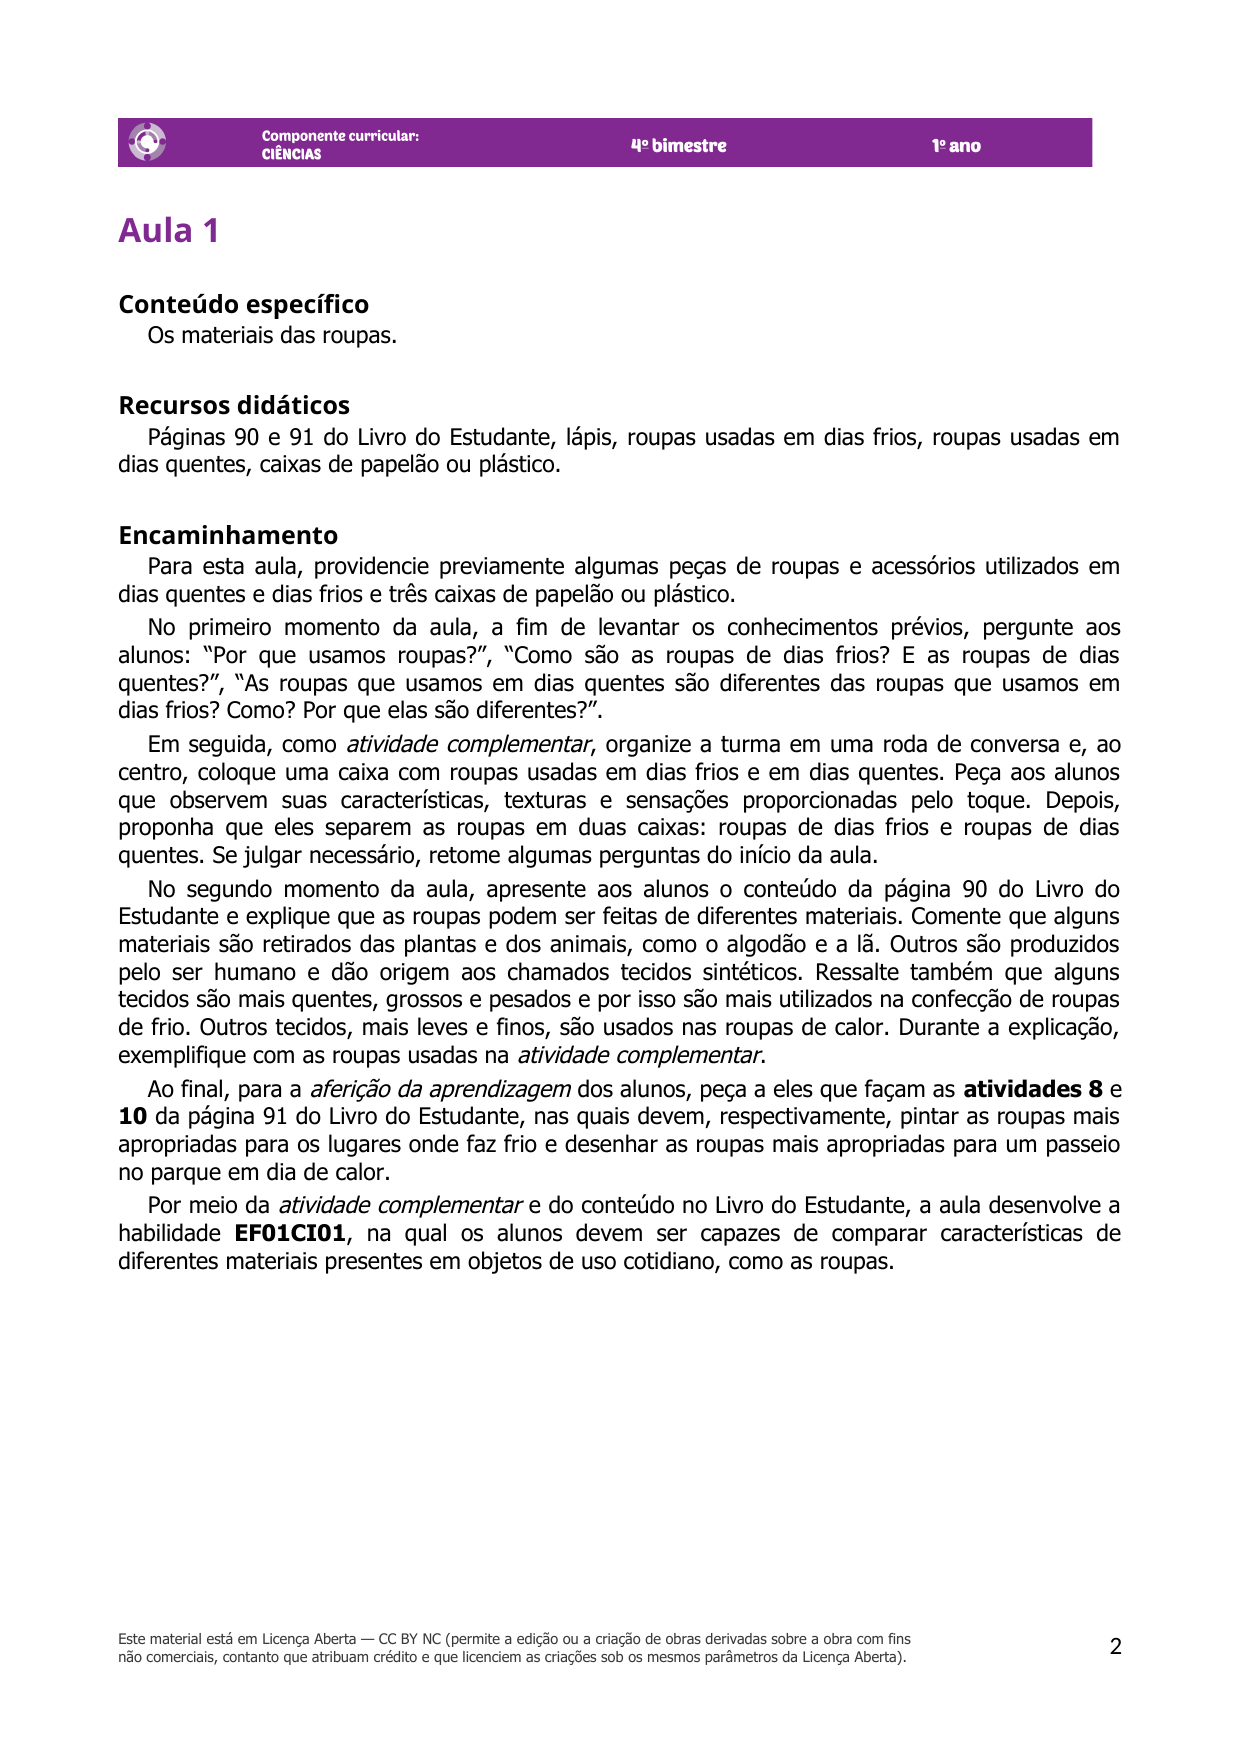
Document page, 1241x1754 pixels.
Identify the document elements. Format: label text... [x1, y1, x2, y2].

text Os materiais das roupas. [118, 320, 1122, 348]
text No segundo momento da aula, apresente aos alunos o conteúdo da página 90 do Livro do Estudante e explique que as roupas podem ser feitas de diferentes materiais. Comente que alguns materiais são retirados das plantas e dos animais, como o algodão e a lã. Outros são produzidos pelo ser humano e dão origem aos chamados tecidos sintéticos. Ressalte também que alguns tecidos são mais quentes, grossos e pesados e por isso são mais utilizados na confecção de roupas de frio. Outros tecidos, mais leves e finos, são usados nas roupas de calor. Durante a explicação, exemplifique com as roupas usadas na atividade complementar. [118, 874, 1122, 1068]
text Páginas 90 e 91 do Livro do Estudante, lápis, roupas usadas em dias frios, roupas usadas em dias quentes, caixas de papelão ou plástico. [118, 422, 1122, 477]
picture [118, 118, 1093, 167]
text No primeiro momento da aula, a fim de levantar os conhecimentos prévios, pergunte aos alunos: “Por que usamos roupas?”, “Como são as roupas de dias frios? E as roupas de dias quentes?”, “As roupas que usamos em dias quentes são diferentes das roupas que usamos em dias frios? Como? Por que elas são diferentes?”. [118, 613, 1122, 724]
text Aula 1 [118, 207, 1122, 252]
text Para esta aula, providencie previamente algumas peças de roupas e acessórios utilizados em dias quentes e dias frios e três caixas de papelão ou plástico. [118, 552, 1122, 607]
text Recursos didáticos [118, 388, 1122, 422]
text Conteúdo específico [118, 286, 1122, 320]
text Encaminhamento [118, 517, 1122, 552]
text Ao final, para a aferição da aprendizagem dos alunos, peça a eles que façam as atividades 8 e 10 da página 91 do Livro do Estudante, nas quais devem, respectivamente, pintar as roupas mais apropriadas para os lugares onde faz frio e desenhar as roupas mais apropriadas para um passeio no parque em dia de calor. [118, 1074, 1122, 1185]
text Em seguida, como atividade complementar, organize a turma em uma roda de conversa e, ao centro, coloque uma caixa com roupas usadas em dias frios e em dias quentes. Peça aos alunos que observem suas características, texturas e sensações proporcionadas pelo toque. Depois, proponha que eles separem as roupas em duas caixas: roupas de dias frios e roupas de dias quentes. Se julgar necessário, retome algumas perguntas do início da aula. [118, 730, 1122, 868]
text Por meio da atividade complementar e do conteúdo no Livro do Estudante, a aula desenvolve a habilidade EF01CI01, na qual os alunos devem ser capazes de comparar características de diferentes materiais presentes em objetos de uso cotidiano, como as roupas. [118, 1191, 1122, 1274]
